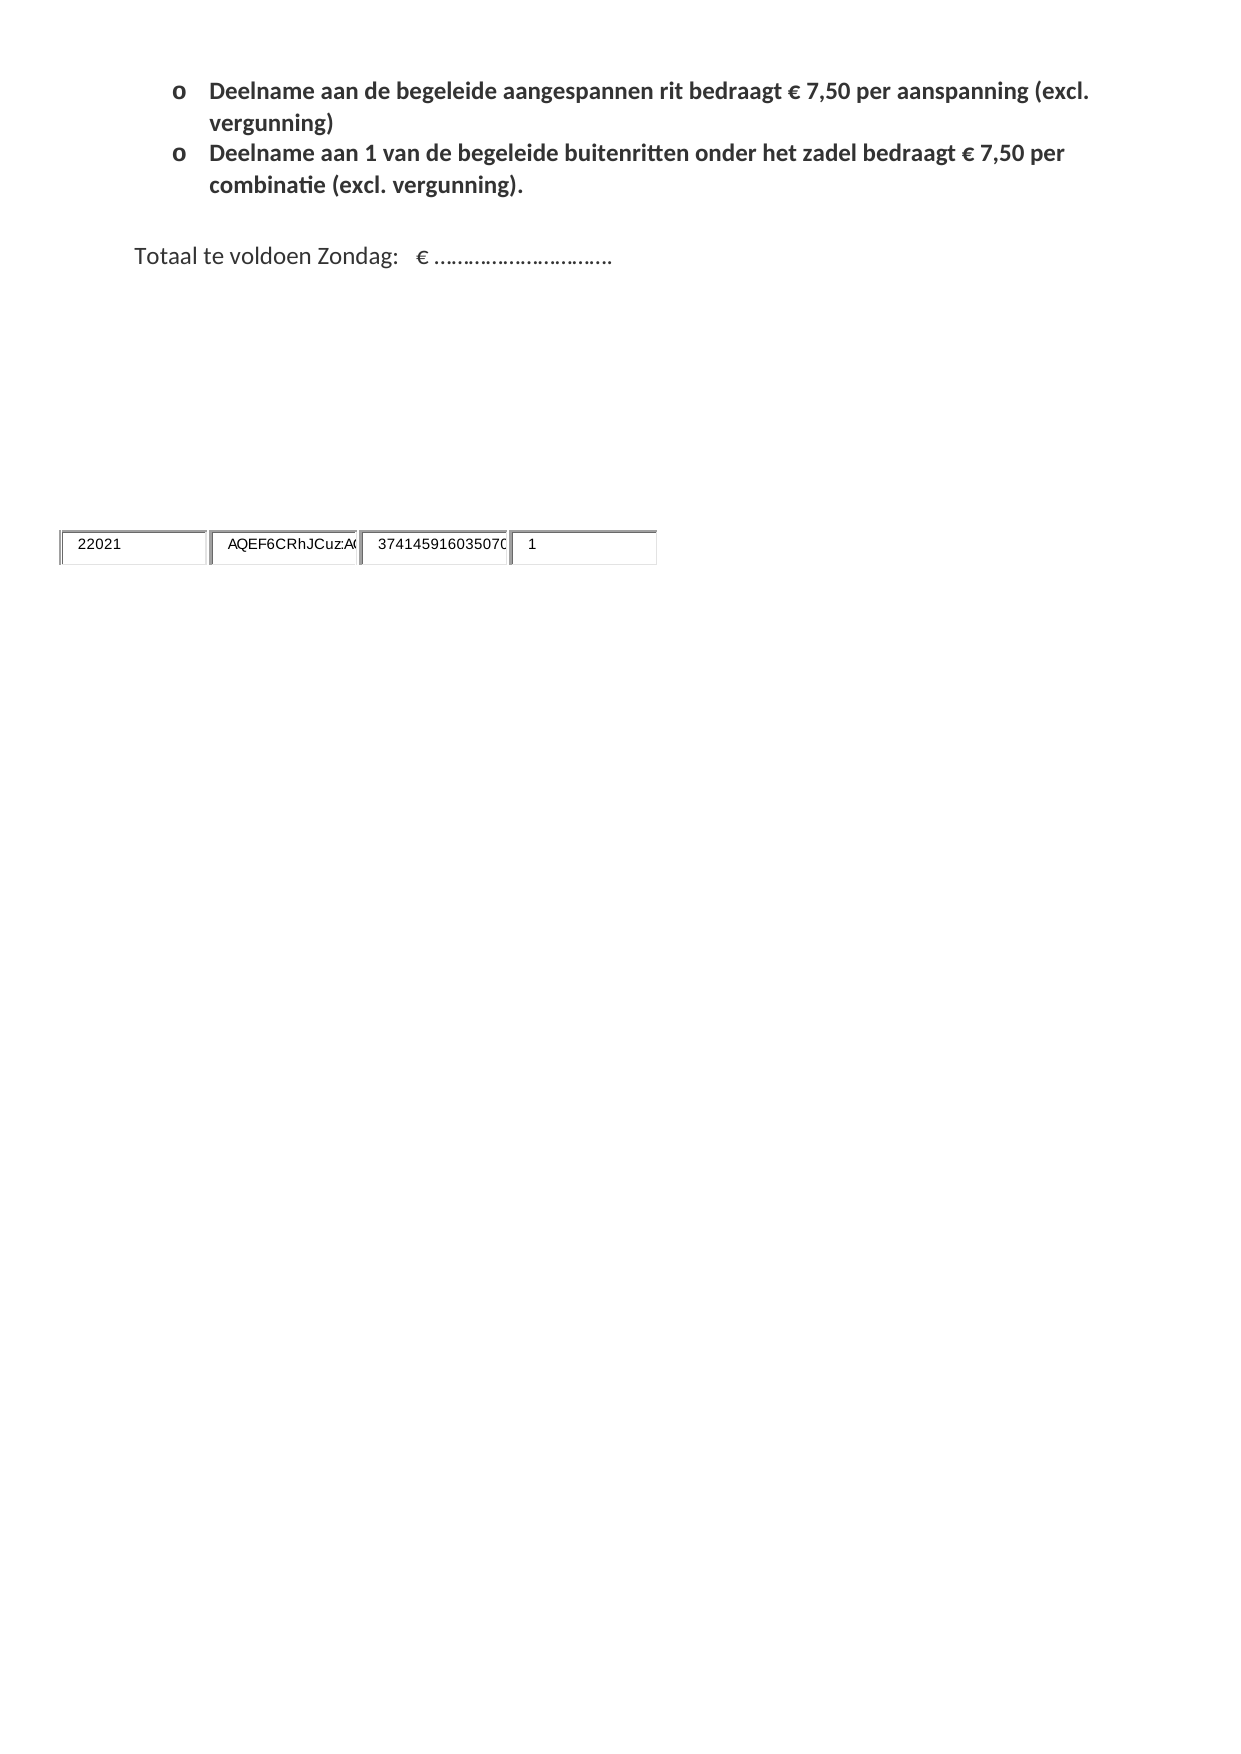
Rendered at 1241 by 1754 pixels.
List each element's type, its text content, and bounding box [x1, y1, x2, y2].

text Totaal te voldoen Zondag: € …………………………. [59, 240, 1181, 271]
list Deelname aan de begeleide aangespannen rit bedraagt € 7,50 per aanspanning (excl. vergunning) [172, 75, 1181, 137]
list Deelname aan 1 van de begeleide buitenritten onder het zadel bedraagt € 7,50 per combinatie (excl. vergunning). [172, 137, 1181, 199]
